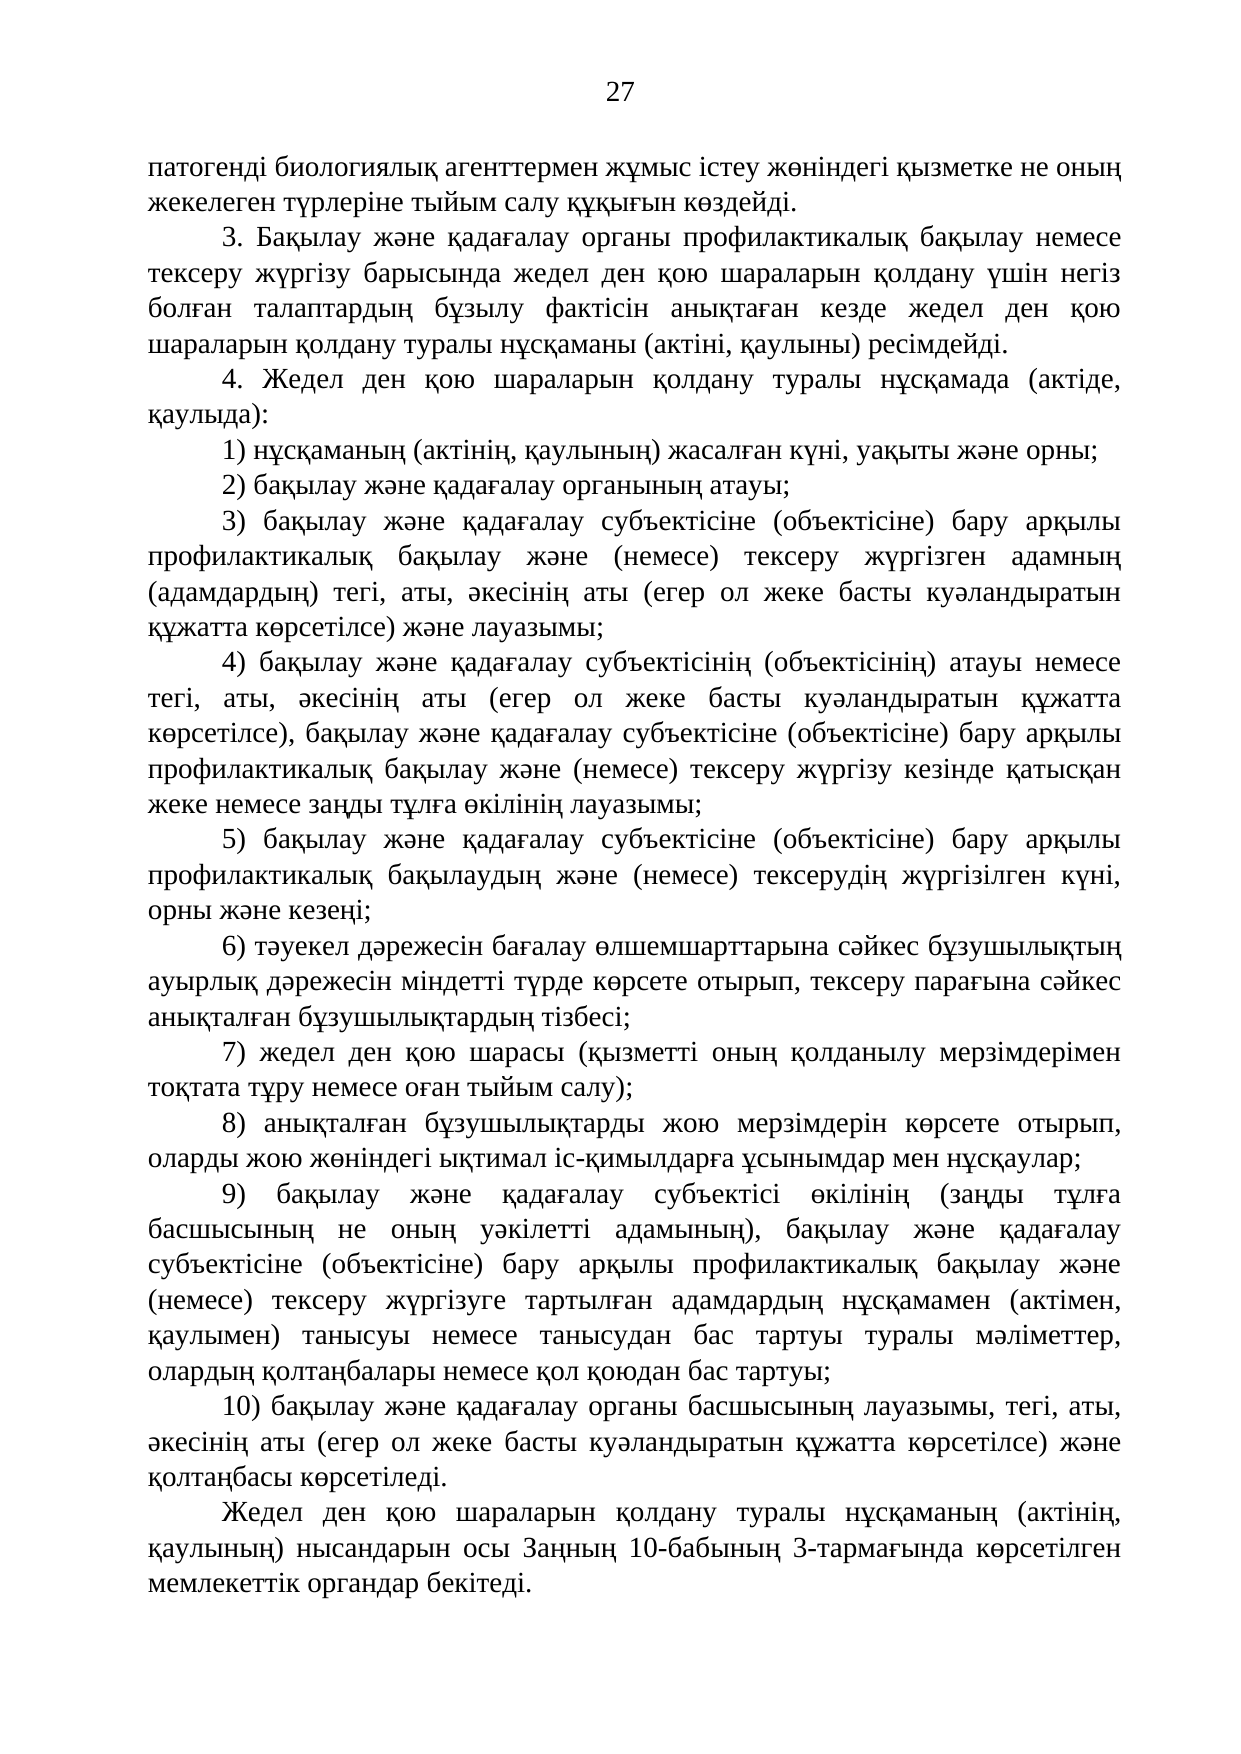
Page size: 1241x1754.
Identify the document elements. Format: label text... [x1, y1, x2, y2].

text 8) анықталған бұзушылықтарды жою мерзімдерін көрсете отырып, оларды жою жөніндегі ықтимал іс-қимылдарға ұсынымдар мен нұсқаулар; [148, 1104, 1122, 1175]
text 1) нұсқаманың (актінің, қаулының) жасалған күні, уақыты және орны; [148, 431, 1122, 466]
text 5) бақылау және қадағалау субъектісіне (объектісіне) бару арқылы профилактикалық бақылаудың және (немесе) тексерудің жүргізілген күні, орны және кезеңі; [148, 821, 1122, 927]
text 3. Бақылау және қадағалау органы профилактикалық бақылау немесе тексеру жүргізу барысында жедел ден қою шараларын қолдану үшін негіз болған талаптардың бұзылу фактісін анықтаған кезде жедел ден қою шараларын қолдану туралы нұсқаманы (актіні, қаулыны) ресімдейді. [148, 218, 1122, 360]
text 6) тәуекел дәрежесін бағалау өлшемшарттарына сәйкес бұзушылықтың ауырлық дәрежесін міндетті түрде көрсете отырып, тексеру парағына сәйкес анықталған бұзушылықтардың тізбесі; [148, 927, 1122, 1033]
text 9) бақылау және қадағалау субъектісі өкілінің (заңды тұлға басшысының не оның уәкілетті адамының), бақылау және қадағалау субъектісіне (объектісіне) бару арқылы профилактикалық бақылау және (немесе) тексеру жүргізуге тартылған адамдардың нұсқамамен (актімен, қаулымен) танысуы немесе танысудан бас тартуы туралы мәліметтер, олардың қолтаңбалары немесе қол қоюдан бас тартуы; [148, 1175, 1122, 1387]
text 2) бақылау және қадағалау органының атауы; [148, 466, 1122, 502]
text 4) бақылау және қадағалау субъектісінің (объектісінің) атауы немесе тегі, аты, әкесінің аты (егер ол жеке басты куәландыратын құжатта көрсетілсе), бақылау және қадағалау субъектісіне (объектісіне) бару арқылы профилактикалық бақылау және (немесе) тексеру жүргізу кезінде қатысқан жеке немесе заңды тұлға өкілінің лауазымы; [148, 643, 1122, 821]
text 3) бақылау және қадағалау субъектісіне (объектісіне) бару арқылы профилактикалық бақылау және (немесе) тексеру жүргізген адамның (адамдардың) тегі, аты, әкесінің аты (егер ол жеке басты куәландыратын құжатта көрсетілсе) және лауазымы; [148, 502, 1122, 643]
text 10) бақылау және қадағалау органы басшысының лауазымы, тегі, аты, әкесінің аты (егер ол жеке басты куәландыратын құжатта көрсетілсе) және қолтаңбасы көрсетіледі. [148, 1387, 1122, 1493]
text 4. Жедел ден қою шараларын қолдану туралы нұсқамада (актіде, қаулыда): [148, 360, 1122, 431]
text Жедел ден қою шараларын қолдану туралы нұсқаманың (актінің, қаулының) нысандарын осы Заңның 10-бабының 3-тармағында көрсетілген мемлекеттік органдар бекітеді. [148, 1493, 1122, 1600]
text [148, 148, 1122, 218]
text 7) жедел ден қою шарасы (қызметті оның қолданылу мерзімдерімен тоқтата тұру немесе оған тыйым салу); [148, 1033, 1122, 1104]
